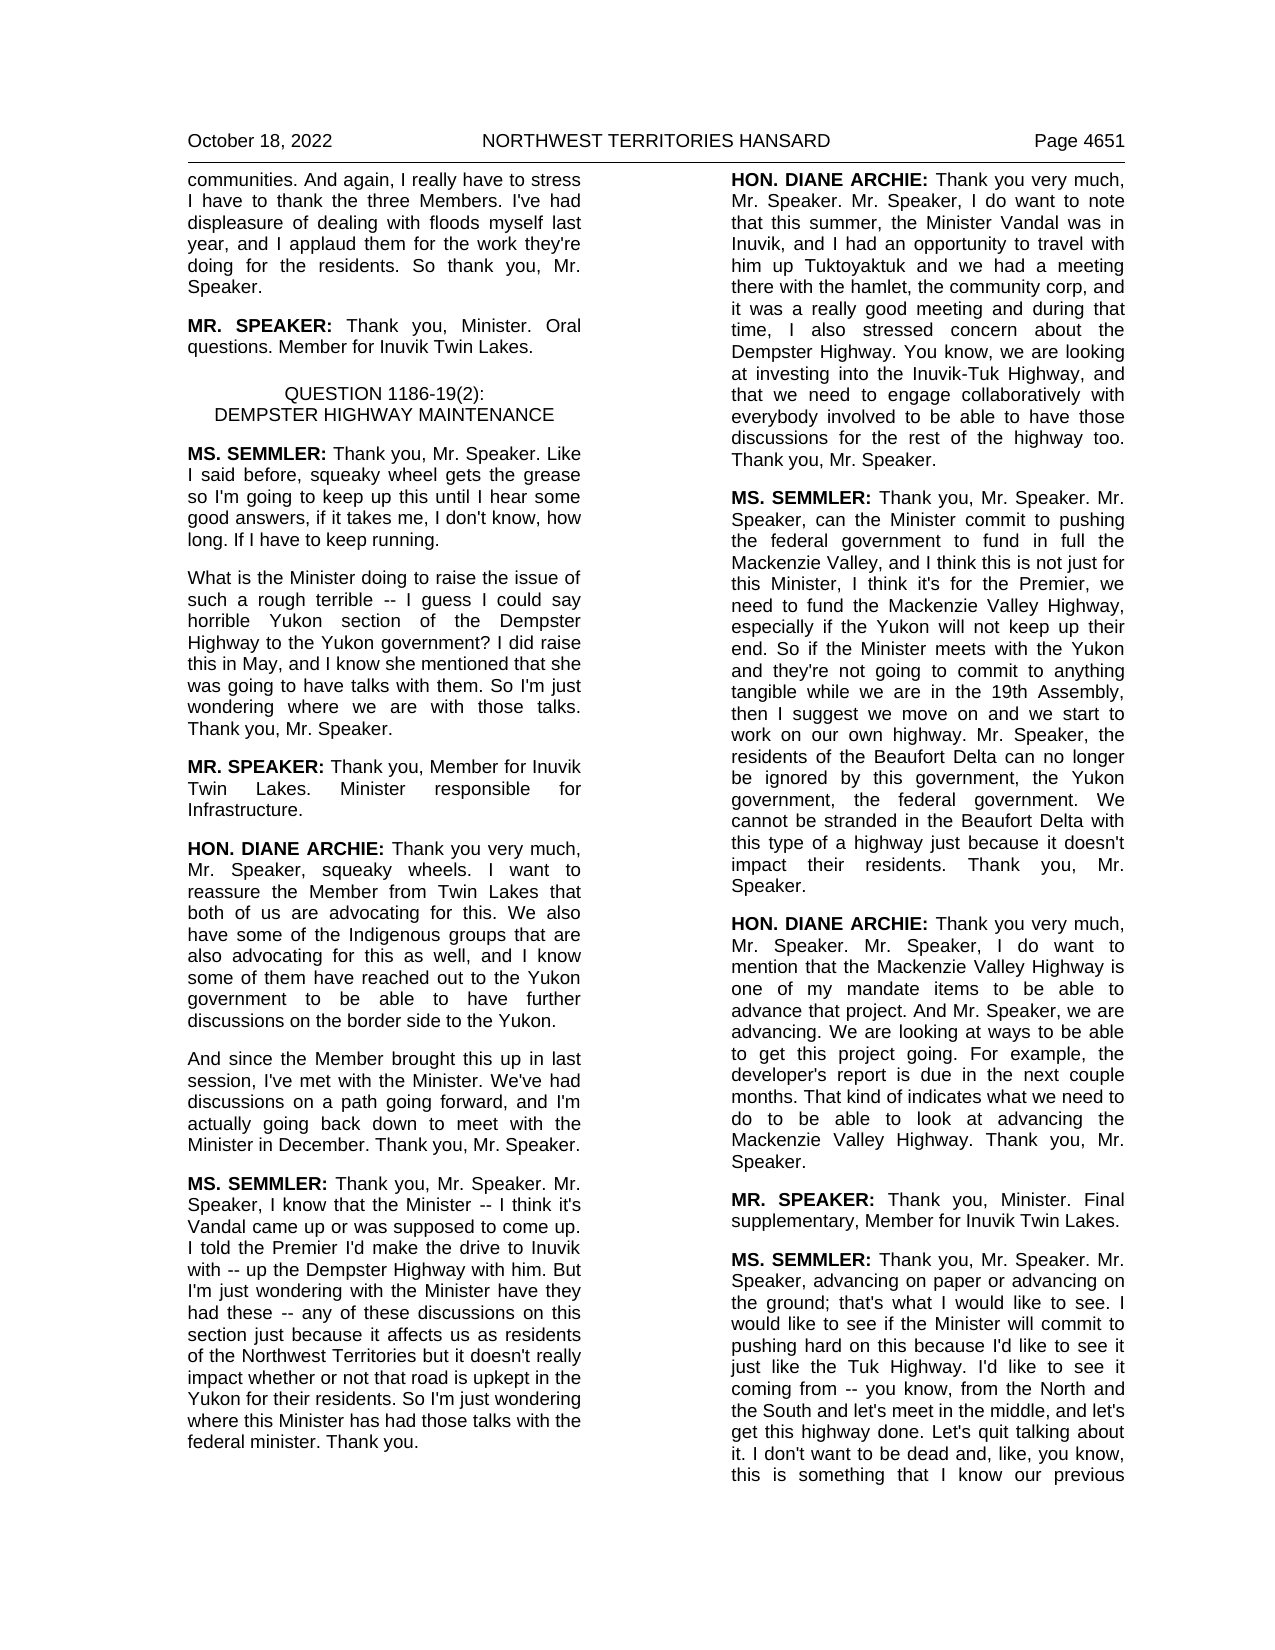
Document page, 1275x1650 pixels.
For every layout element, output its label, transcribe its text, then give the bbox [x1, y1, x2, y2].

text MS. SEMMLER: Thank you, Mr. Speaker. Mr. Speaker, can the Minister commit to pushing the federal government to fund in full the Mackenzie Valley, and I think this is not just for this Minister, I think it's for the Premier, we need to fund the Mackenzie Valley Highway, especially if the Yukon will not keep up their end. So if the Minister meets with the Yukon and they're not going to commit to anything tangible while we are in the 19th Assembly, then I suggest we move on and we start to work on our own highway. Mr. Speaker, the residents of the Beaufort Delta can no longer be ignored by this government, the Yukon government, the federal government. We cannot be stranded in the Beaufort Delta with this type of a highway just because it doesn't impact their residents. Thank you, Mr. Speaker. [731, 487, 1125, 897]
text MR. SPEAKER: Thank you, Member for Inuvik Twin Lakes. Minister responsible for Infrastructure. [187, 756, 581, 821]
text MR. SPEAKER: Thank you, Minister. Oral questions. Member for Inuvik Twin Lakes. [187, 314, 581, 357]
text And since the Member brought this up in last session, I've met with the Minister. We've had discussions on a path going forward, and I'm actually going back down to meet with the Minister in December. Thank you, Mr. Speaker. [187, 1048, 581, 1156]
text MS. SEMMLER: Thank you, Mr. Speaker. Like I said before, squeaky wheel gets the grease so I'm going to keep up this until I hear some good answers, if it takes me, I don't know, how long. If I have to keep running. [187, 442, 581, 550]
text MS. SEMMLER: Thank you, Mr. Speaker. Mr. Speaker, I know that the Minister -- I think it's Vandal came up or was supposed to come up. I told the Premier I'd make the drive to Inuvik with -- up the Dempster Highway with him. But I'm just wondering with the Minister have they had these -- any of these discussions on this section just because it affects us as residents of the Northwest Territories but it doesn't really impact whether or not that road is upkept in the Yukon for their residents. So I'm just wondering where this Minister has had those talks with the federal minister. Thank you. [187, 1172, 581, 1453]
text HON. DIANE ARCHIE: Thank you very much, Mr. Speaker. Mr. Speaker, I do want to note that this summer, the Minister Vandal was in Inuvik, and I had an opportunity to travel with him up Tuktoyaktuk and we had a meeting there with the hamlet, the community corp, and it was a really good meeting and during that time, I also stressed concern about the Dempster Highway. You know, we are looking at investing into the Inuvik-Tuk Highway, and that we need to engage collaboratively with everybody involved to be able to have those discussions for the rest of the highway too. Thank you, Mr. Speaker. [731, 168, 1125, 470]
text HON. DIANE ARCHIE: Thank you very much, Mr. Speaker, squeaky wheels. I want to reassure the Member from Twin Lakes that both of us are advocating for this. We also have some of the Indigenous groups that are also advocating for this as well, and I know some of them have reached out to the Yukon government to be able to have further discussions on the border side to the Yukon. [187, 837, 581, 1031]
text MR. SPEAKER: Thank you, Minister. Final supplementary, Member for Inuvik Twin Lakes. [731, 1189, 1125, 1232]
subtitle Question 1186-19(2): Dempster Highway Maintenance [187, 382, 581, 426]
text What is the Minister doing to raise the issue of such a rough terrible -- I guess I could say horrible Yukon section of the Dempster Highway to the Yukon government? I did raise this in May, and I know she mentioned that she was going to have talks with them. So I'm just wondering where we are with those talks. Thank you, Mr. Speaker. [187, 567, 581, 739]
text HON. DIANE ARCHIE: Thank you very much, Mr. Speaker. Mr. Speaker, I do want to mention that the Mackenzie Valley Highway is one of my mandate items to be able to advance that project. And Mr. Speaker, we are advancing. We are looking at ways to be able to get this project going. For example, the developer's report is due in the next couple months. That kind of indicates what we need to do to be able to look at advancing the Mackenzie Valley Highway. Thank you, Mr. Speaker. [731, 913, 1125, 1172]
